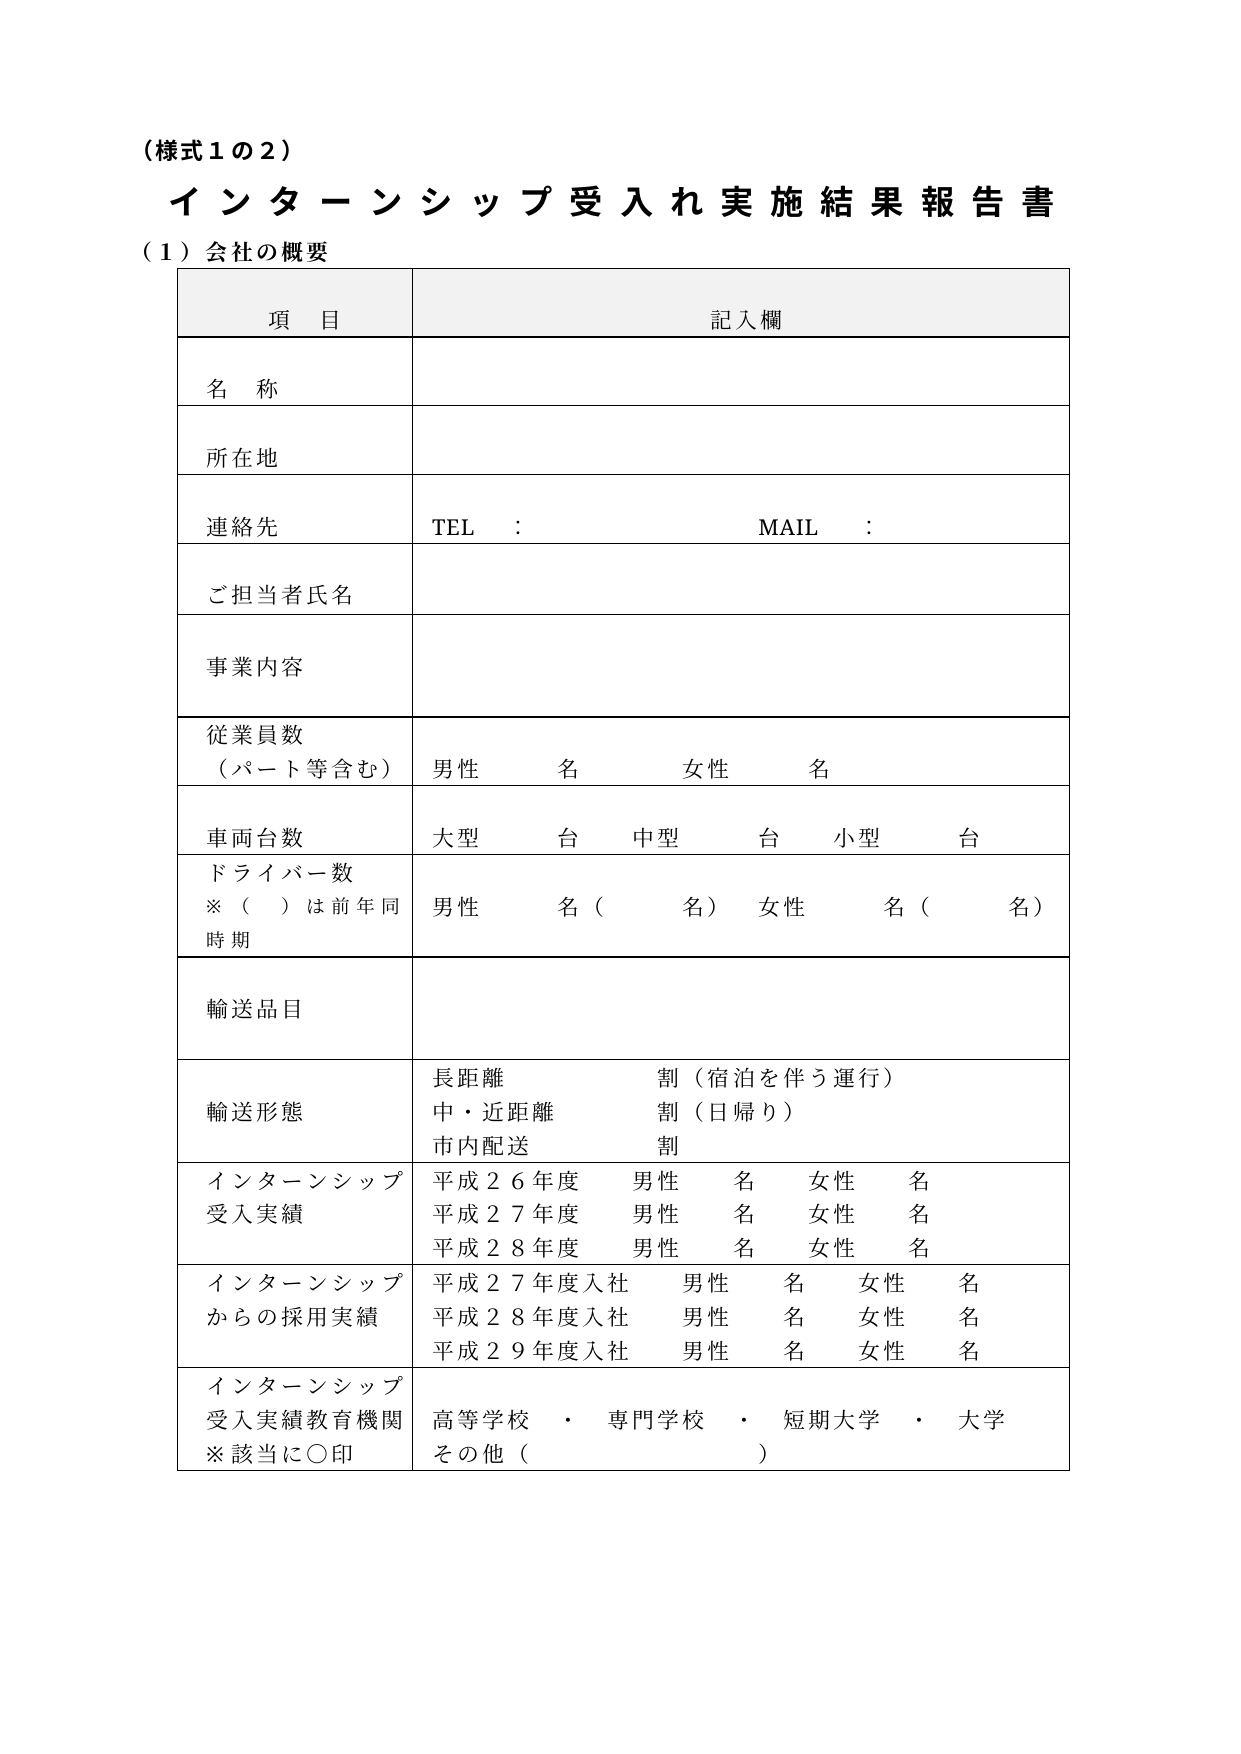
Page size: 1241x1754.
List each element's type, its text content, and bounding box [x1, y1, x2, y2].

text （１）会社の概要 [131, 234, 1109, 268]
table_cell 男性 名（ 名） 女性 名（ 名） [413, 855, 1069, 956]
table_cell TEL： MAIL： [413, 475, 1069, 543]
table_cell 長距離 割（宿泊を伴う運行） 中・近距離 割（日帰り） 市内配送 割 [413, 1060, 1069, 1162]
table_cell 平成２６年度 男性 名 女性 名 平成２７年度 男性 名 女性 名 平成２８年度 男性 名 女性 名 [413, 1163, 1069, 1264]
table_cell インターンシップ 受入実績教育機関 ※該当に○印 [178, 1368, 412, 1469]
table_cell [413, 615, 1069, 716]
table_cell 男性 名 女性 名 [413, 718, 1069, 785]
table_header 記入欄 [413, 269, 1069, 336]
table_cell 事業内容 [178, 615, 412, 716]
table_cell 従業員数 （パート等含む） [178, 718, 412, 785]
table_cell 大型 台 中型 台 小型 台 [413, 786, 1069, 854]
table_cell インターンシップからの採用実績 [178, 1265, 412, 1367]
table_cell 連絡先 [178, 475, 412, 543]
table_cell 平成２７年度入社 男性 名 女性 名 平成２８年度入社 男性 名 女性 名 平成２９年度入社 男性 名 女性 名 [413, 1265, 1069, 1367]
table_cell [413, 338, 1069, 405]
table_cell [413, 544, 1069, 614]
table_cell ドライバー数 ※（ ）は前年同時期 [178, 855, 412, 956]
table_cell [413, 406, 1069, 474]
table_cell 輸送形態 [178, 1060, 412, 1162]
table_cell ご担当者氏名 [178, 544, 412, 614]
table_cell 高等学校 ・ 専門学校 ・ 短期大学 ・ 大学 その他（ ） [413, 1368, 1069, 1469]
table_cell 輸送品目 [178, 958, 412, 1059]
table_cell 名 称 [178, 338, 412, 405]
text インターンシップ受入れ実施結果報告書 [131, 166, 1109, 234]
table_cell 車両台数 [178, 786, 412, 854]
text （様式１の２） [131, 132, 1109, 166]
table_cell 所在地 [178, 406, 412, 474]
table_header 項 目 [178, 269, 412, 336]
table_cell インターンシップ 受入実績 [178, 1163, 412, 1264]
table_cell [413, 958, 1069, 1059]
